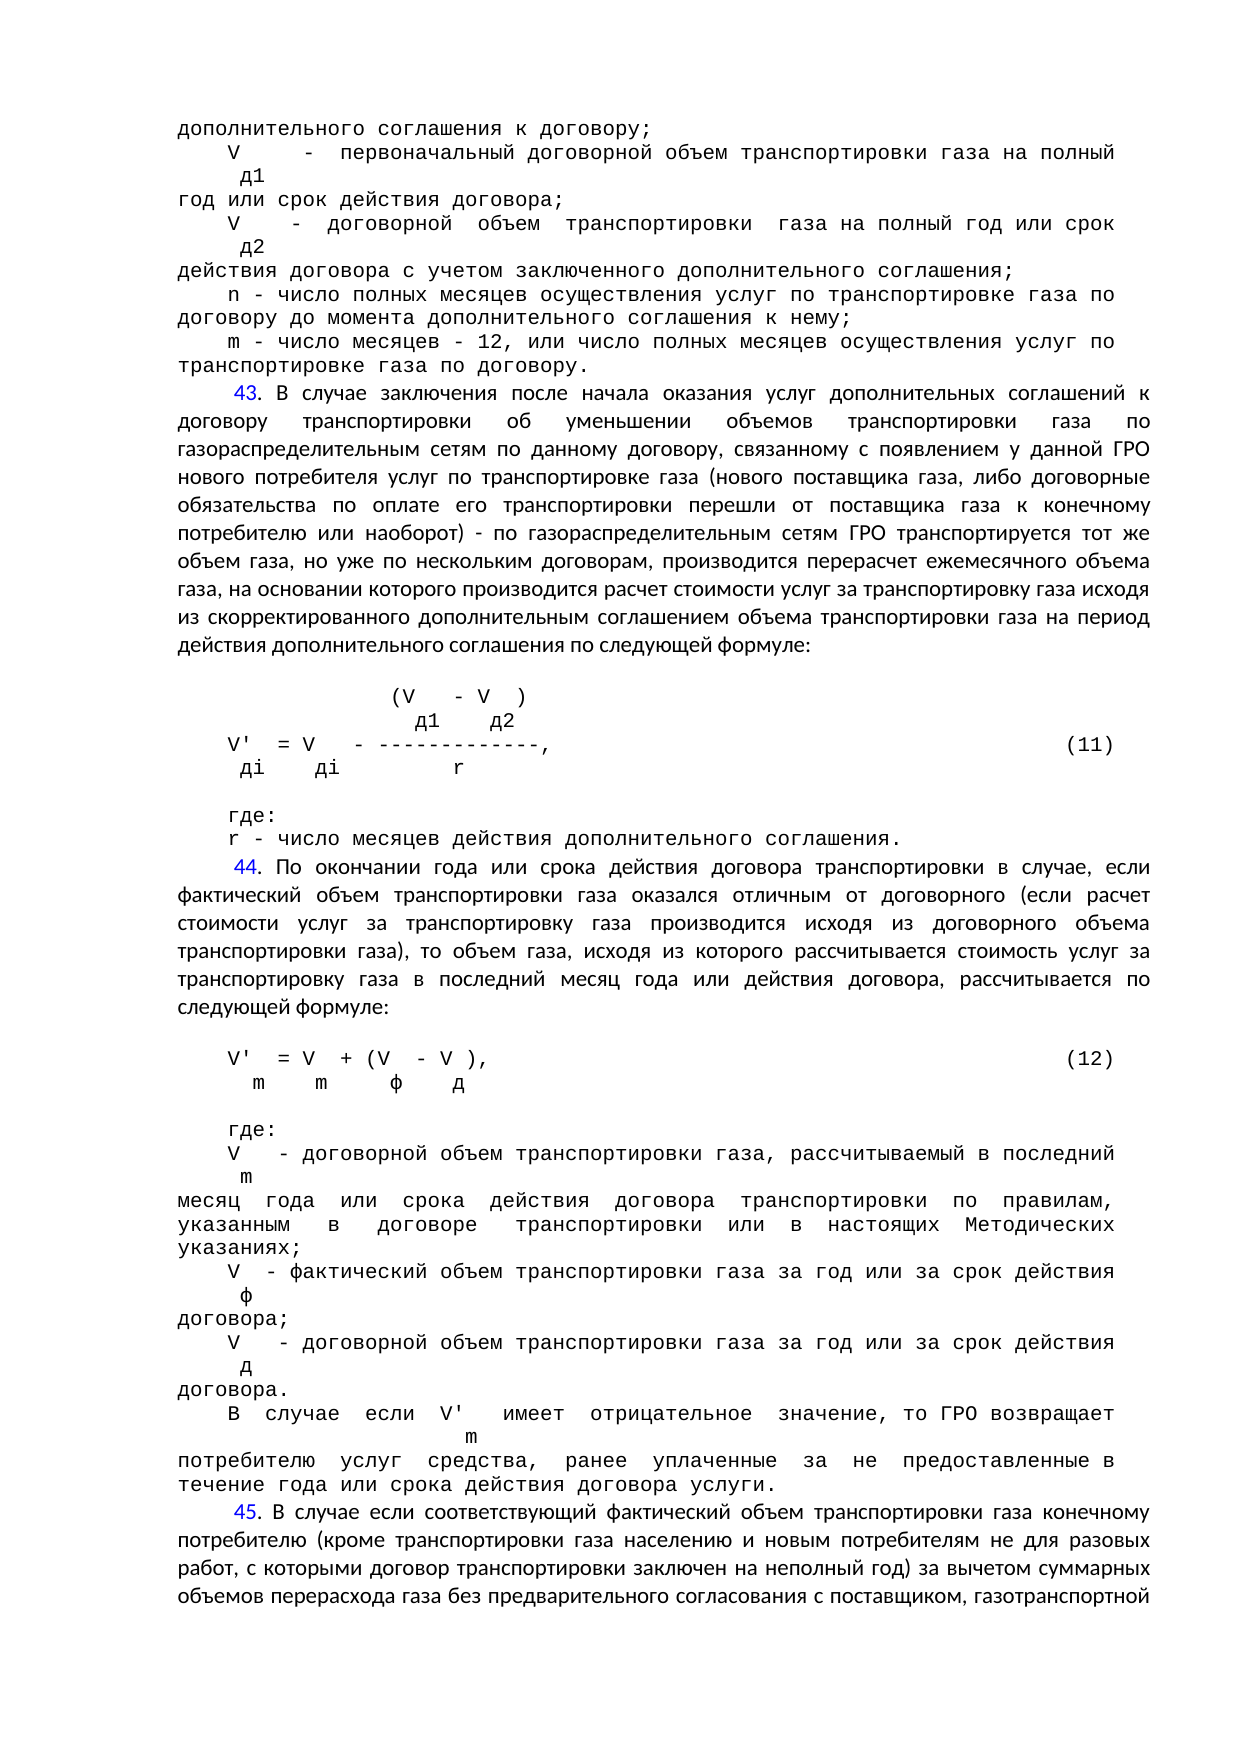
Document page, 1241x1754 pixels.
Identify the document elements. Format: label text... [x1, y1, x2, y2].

text ф [177, 1284, 1152, 1308]
text V - фактический объем транспортировки газа за год или за срок действия [177, 1261, 1152, 1284]
text год или срок действия договора; [177, 189, 1152, 213]
text V - договорной объем транспортировки газа на полный год или срок [177, 213, 1152, 236]
text m [177, 1426, 1152, 1450]
text V - первоначальный договорной объем транспортировки газа на полный [177, 142, 1152, 165]
text транспортировке газа по договору. [177, 354, 1152, 378]
text r - число месяцев действия дополнительного соглашения. [177, 828, 1152, 852]
text д1 [177, 165, 1152, 189]
text V' = V + (V - V ), (12) [177, 1048, 1152, 1072]
text где: [177, 1119, 1152, 1143]
text n - число полных месяцев осуществления услуг по транспортировке газа по [177, 284, 1152, 307]
text V - договорной объем транспортировки газа за год или за срок действия [177, 1332, 1152, 1356]
text m m ф д [177, 1072, 1152, 1095]
text V' = V - -------------, (11) [177, 734, 1152, 757]
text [177, 1497, 1152, 1609]
text (V - V ) [177, 686, 1152, 710]
text дi дi r [177, 757, 1152, 781]
text где: [177, 805, 1152, 828]
text договору до момента дополнительного соглашения к нему; [177, 307, 1152, 331]
text В случае если V' имеет отрицательное значение, то ГРО возвращает [177, 1403, 1152, 1426]
text течение года или срока действия договора услуги. [177, 1474, 1152, 1497]
text дополнительного соглашения к договору; [177, 118, 1152, 142]
text потребителю услуг средства, ранее уплаченные за не предоставленные в [177, 1450, 1152, 1474]
text указанным в договоре транспортировки или в настоящих Методических [177, 1214, 1152, 1237]
text указаниях; [177, 1237, 1152, 1261]
text m - число месяцев - 12, или число полных месяцев осуществления услуг по [177, 331, 1152, 354]
text V - договорной объем транспортировки газа, рассчитываемый в последний [177, 1143, 1152, 1166]
text д1 д2 [177, 710, 1152, 734]
text д [177, 1356, 1152, 1379]
text 44. По окончании года или срока действия договора транспортировки в случае, если фактический объем транспортировки газа оказался отличным от договорного (если расчет стоимости услуг за транспортировку газа производится исходя из договорного объема транспортировки газа), то объем газа, исходя из которого рассчитывается стоимость услуг за транспортировку газа в последний месяц года или действия договора, рассчитывается по следующей формуле: [177, 852, 1152, 1020]
text действия договора с учетом заключенного дополнительного соглашения; [177, 260, 1152, 284]
text месяц года или срока действия договора транспортировки по правилам, [177, 1190, 1152, 1214]
text д2 [177, 236, 1152, 260]
text m [177, 1166, 1152, 1190]
text договора; [177, 1308, 1152, 1332]
text 43. В случае заключения после начала оказания услуг дополнительных соглашений к договору транспортировки об уменьшении объемов транспортировки газа по газораспределительным сетям по данному договору, связанному с появлением у данной ГРО нового потребителя услуг по транспортировке газа (нового поставщика газа, либо договорные обязательства по оплате его транспортировки перешли от поставщика газа к конечному потребителю или наоборот) - по газораспределительным сетям ГРО транспортируется тот же объем газа, но уже по нескольким договорам, производится перерасчет ежемесячного объема газа, на основании которого производится расчет стоимости услуг за транспортировку газа исходя из скорректированного дополнительным соглашением объема транспортировки газа на период действия дополнительного соглашения по следующей формуле: [177, 378, 1152, 658]
text договора. [177, 1379, 1152, 1403]
